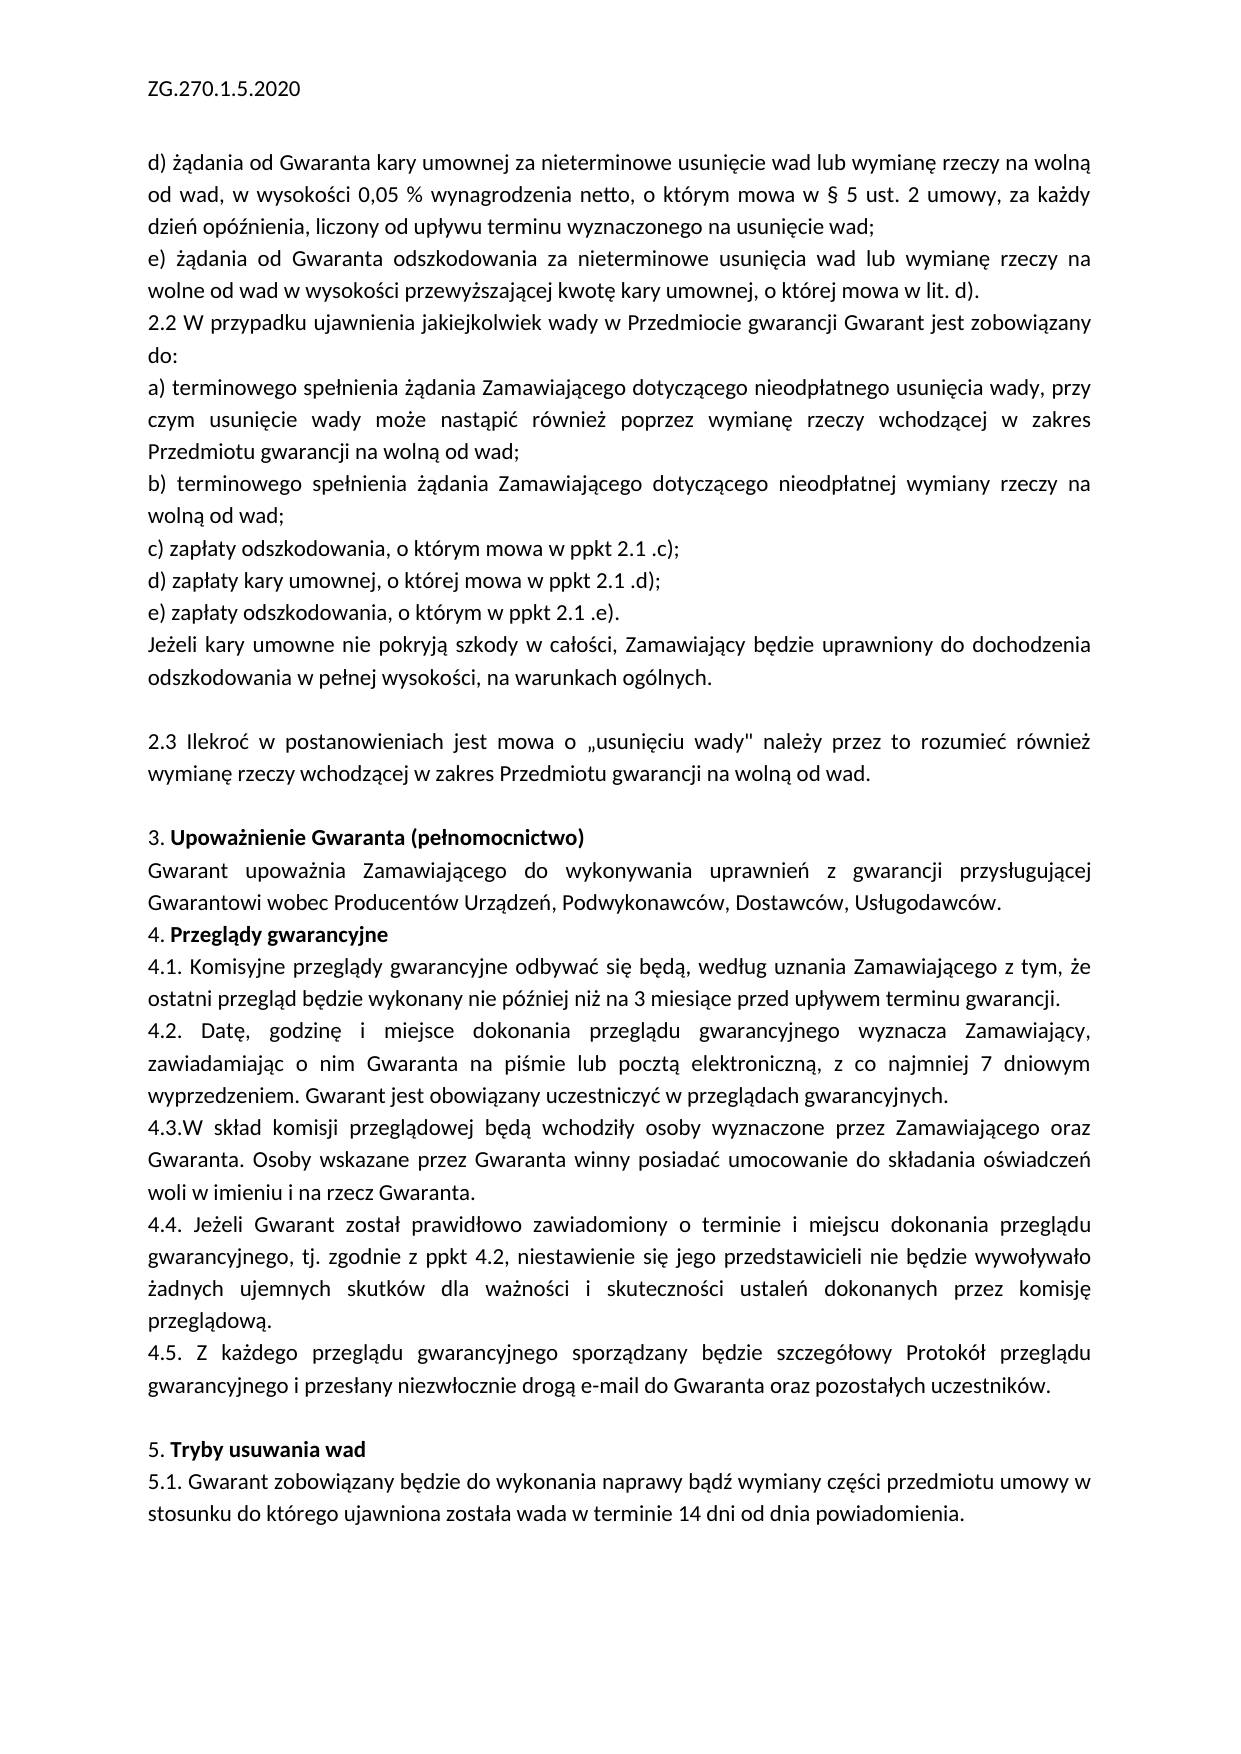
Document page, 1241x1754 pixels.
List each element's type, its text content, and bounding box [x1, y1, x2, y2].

text Gwarant upoważnia Zamawiającego do wykonywania uprawnień z gwarancji przysługującej Gwarantowi wobec Producentów Urządzeń, Podwykonawców, Dostawców, Usługodawców. [148, 856, 1093, 916]
text 5. Tryby usuwania wad [148, 1435, 1093, 1463]
text 4.2. Datę, godzinę i miejsce dokonania przeglądu gwarancyjnego wyznacza Zamawiający, zawiadamiając o nim Gwaranta na piśmie lub pocztą elektroniczną, z co najmniej 7 dniowym wyprzedzeniem. Gwarant jest obowiązany uczestniczyć w przeglądach gwarancyjnych. [148, 1017, 1093, 1109]
text 3. Upoważnienie Gwaranta (pełnomocnictwo) [148, 823, 1093, 852]
text 2.2 W przypadku ujawnienia jakiejkolwiek wady w Przedmiocie gwarancji Gwarant jest zobowiązany do: [148, 308, 1093, 369]
text 2.3 Ilekroć w postanowieniach jest mowa o „usunięciu wady" należy przez to rozumieć również wymianę rzeczy wchodzącej w zakres Przedmiotu gwarancji na wolną od wad. [148, 727, 1093, 787]
text c) zapłaty odszkodowania, o którym mowa w ppkt 2.1 .c); [148, 534, 1093, 562]
text 4.5. Z każdego przeglądu gwarancyjnego sporządzany będzie szczegółowy Protokół przeglądu gwarancyjnego i przesłany niezwłocznie drogą e-mail do Gwaranta oraz pozostałych uczestników. [148, 1338, 1093, 1399]
text 4.3.W skład komisji przeglądowej będą wchodziły osoby wyznaczone przez Zamawiającego oraz Gwaranta. Osoby wskazane przez Gwaranta winny posiadać umocowanie do składania oświadczeń woli w imieniu i na rzecz Gwaranta. [148, 1113, 1093, 1206]
text a) terminowego spełnienia żądania Zamawiającego dotyczącego nieodpłatnego usunięcia wady, przy czym usunięcie wady może nastąpić również poprzez wymianę rzeczy wchodzącej w zakres Przedmiotu gwarancji na wolną od wad; [148, 373, 1093, 465]
text 4. Przeglądy gwarancyjne [148, 920, 1093, 948]
text d) zapłaty kary umownej, o której mowa w ppkt 2.1 .d); [148, 566, 1093, 594]
text d) żądania od Gwaranta kary umownej za nieterminowe usunięcie wad lub wymianę rzeczy na wolną od wad, w wysokości 0,05 % wynagrodzenia netto, o którym mowa w § 5 ust. 2 umowy, za każdy dzień opóźnienia, liczony od upływu terminu wyznaczonego na usunięcie wad; [148, 148, 1093, 240]
text Jeżeli kary umowne nie pokryją szkody w całości, Zamawiający będzie uprawniony do dochodzenia odszkodowania w pełnej wysokości, na warunkach ogólnych. [148, 630, 1093, 691]
text 5.1. Gwarant zobowiązany będzie do wykonania naprawy bądź wymiany części przedmiotu umowy w stosunku do którego ujawniona została wada w terminie 14 dni od dnia powiadomienia. [148, 1467, 1093, 1527]
text e) żądania od Gwaranta odszkodowania za nieterminowe usunięcia wad lub wymianę rzeczy na wolne od wad w wysokości przewyższającej kwotę kary umownej, o której mowa w lit. d). [148, 244, 1093, 304]
text 4.4. Jeżeli Gwarant został prawidłowo zawiadomiony o terminie i miejscu dokonania przeglądu gwarancyjnego, tj. zgodnie z ppkt 4.2, niestawienie się jego przedstawicieli nie będzie wywoływało żadnych ujemnych skutków dla ważności i skuteczności ustaleń dokonanych przez komisję przeglądową. [148, 1210, 1093, 1334]
text e) zapłaty odszkodowania, o którym w ppkt 2.1 .e). [148, 598, 1093, 626]
text 4.1. Komisyjne przeglądy gwarancyjne odbywać się będą, według uznania Zamawiającego z tym, że ostatni przegląd będzie wykonany nie później niż na 3 miesiące przed upływem terminu gwarancji. [148, 952, 1093, 1012]
text b) terminowego spełnienia żądania Zamawiającego dotyczącego nieodpłatnej wymiany rzeczy na wolną od wad; [148, 469, 1093, 530]
